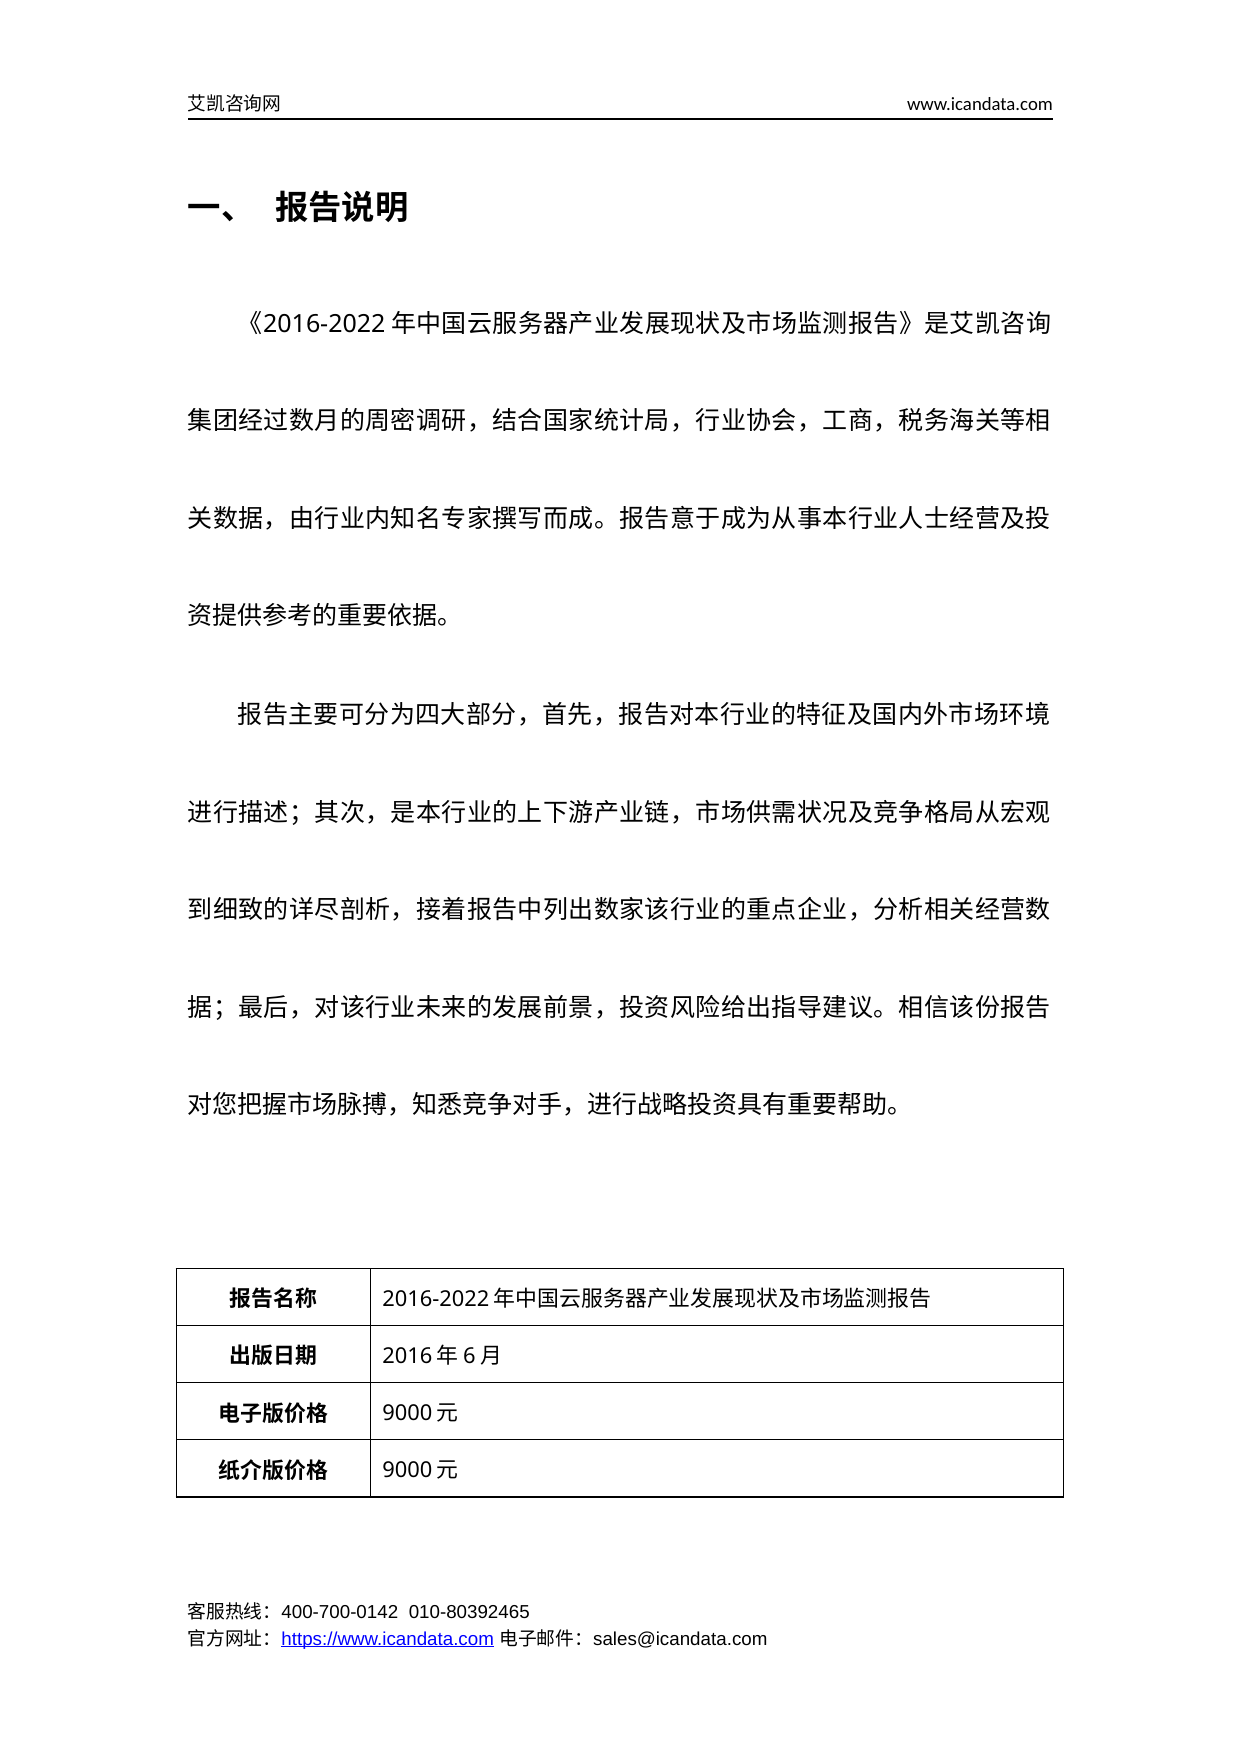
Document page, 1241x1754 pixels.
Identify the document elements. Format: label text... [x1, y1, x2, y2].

subtitle 报告说明 [187, 172, 1053, 237]
text 《2016-2022年中国云服务器产业发展现状及市场监测报告》是艾凯咨询集团经过数月的周密调研，结合国家统计局，行业协会，工商，税务海关等相关数据，由行业内知名专家撰写而成。报告意于成为从事本行业人士经营及投资提供参考的重要依据。 [187, 289, 1053, 646]
table_header 报告名称 [177, 1269, 370, 1325]
text 报告主要可分为四大部分，首先，报告对本行业的特征及国内外市场环境进行描述；其次，是本行业的上下游产业链，市场供需状况及竞争格局从宏观到细致的详尽剖析，接着报告中列出数家该行业的重点企业，分析相关经营数据；最后，对该行业未来的发展前景，投资风险给出指导建议。相信该份报告对您把握市场脉搏，知悉竞争对手，进行战略投资具有重要帮助。 [187, 681, 1053, 1136]
table_cell 纸介版价格 [177, 1440, 370, 1496]
table_cell 出版日期 [177, 1326, 370, 1382]
table_cell 电子版价格 [177, 1383, 370, 1439]
table_cell 9000元 [371, 1440, 1063, 1496]
table_cell 9000元 [371, 1383, 1063, 1439]
table_header 2016-2022年中国云服务器产业发展现状及市场监测报告 [371, 1269, 1063, 1325]
table_cell 2016年6月 [371, 1326, 1063, 1382]
